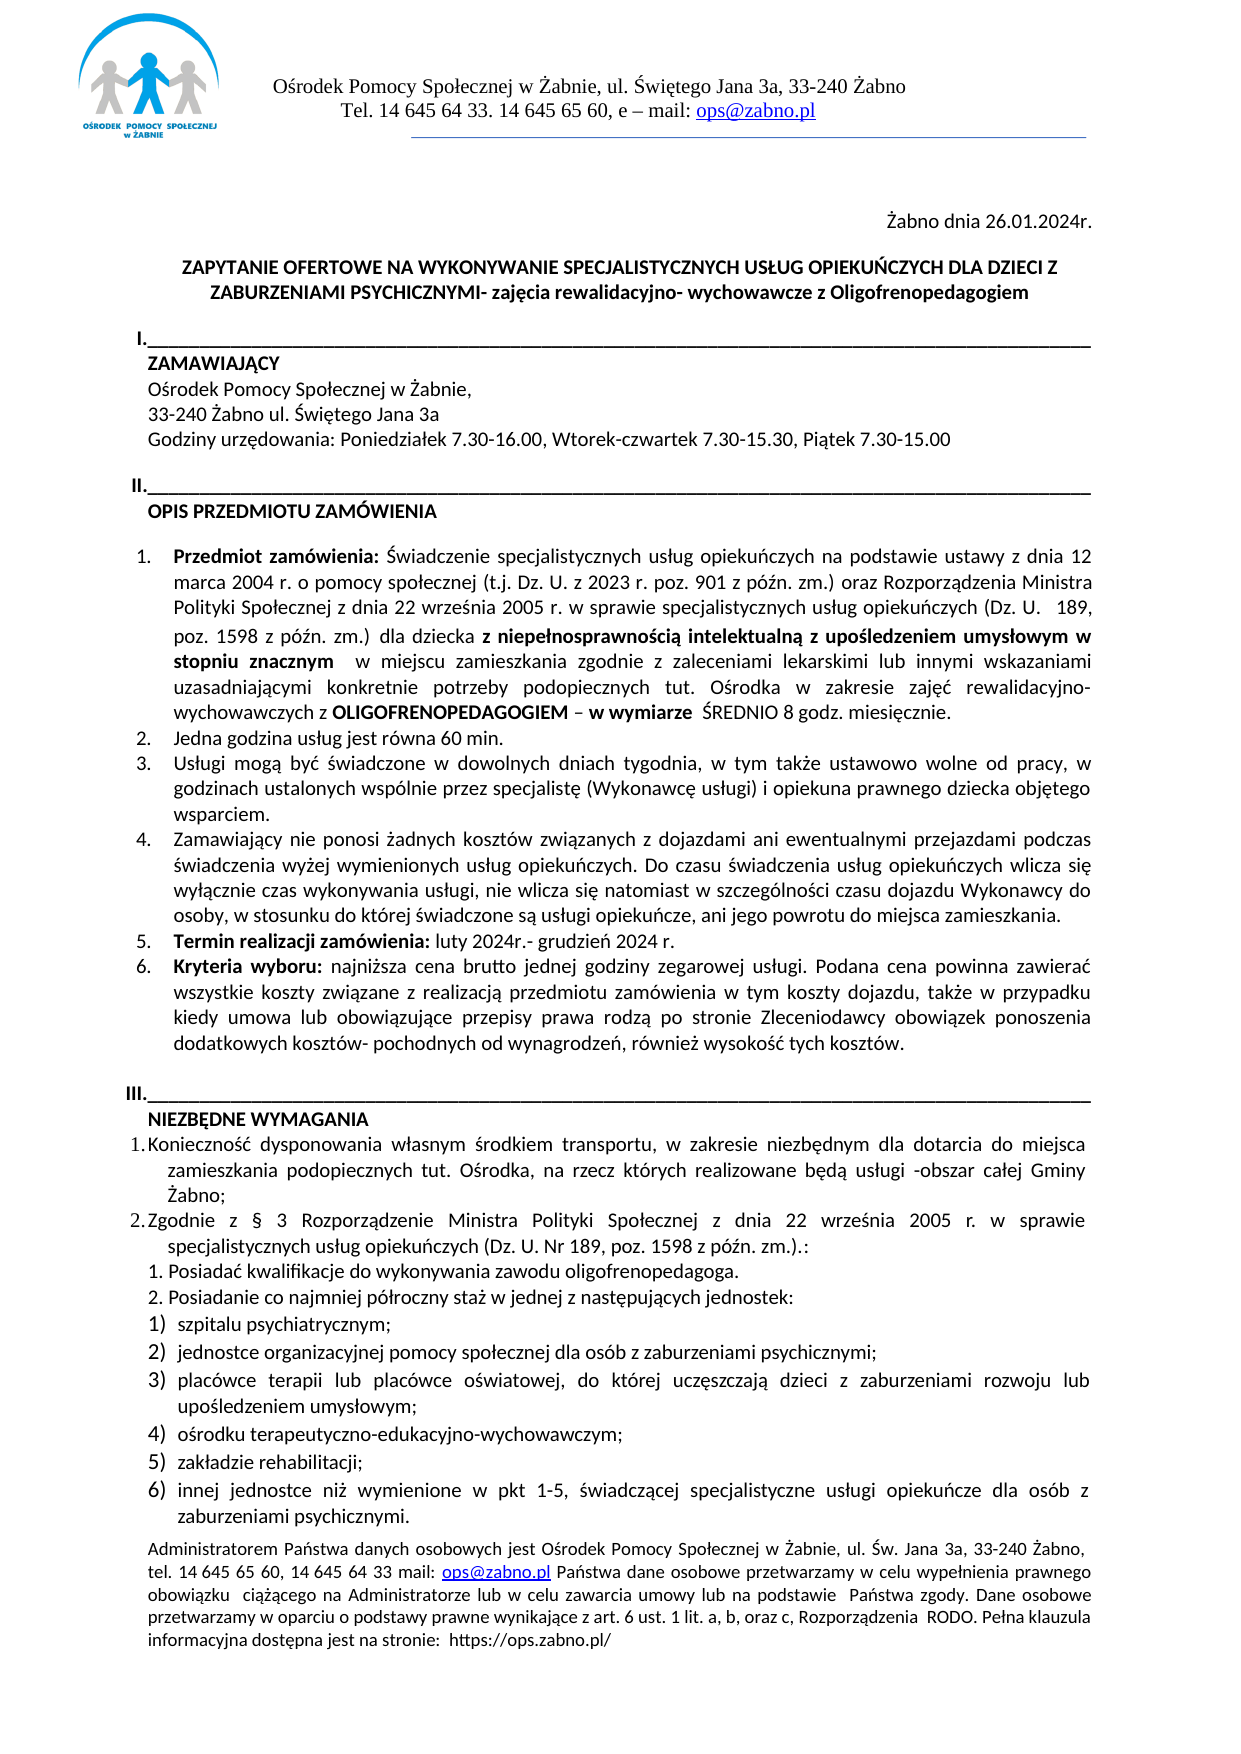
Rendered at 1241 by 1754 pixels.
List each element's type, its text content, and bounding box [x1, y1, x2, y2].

text Ośrodek Pomocy Społecznej w Żabnie, [148, 376, 1093, 401]
picture [76, 11, 221, 139]
list szpitalu psychiatrycznym; [148, 1309, 1091, 1337]
list Kryteria wyboru: najniższa cena brutto jednej godziny zegarowej usługi. Podana cena powinna zawierać wszystkie koszty związane z realizacją przedmiotu zamówienia w tym koszty dojazdu, także w przypadku kiedy umowa lub obowiązujące przepisy prawa rodzą po stronie Zleceniodawcy obowiązek ponoszenia dodatkowych kosztów- pochodnych od wynagrodzeń, również wysokość tych kosztów. [136, 953, 1093, 1055]
list innej jednostce niż wymienione w pkt 1-5, świadczącej specjalistyczne usługi opiekuńcze dla osób z zaburzeniami psychicznymi. [148, 1475, 1091, 1528]
list Zgodnie z § 3 Rozporządzenie Ministra Polityki Społecznej z dnia 22 września 2005 r. w sprawie specjalistycznych usług opiekuńczych (Dz. U. Nr 189, poz. 1598 z późn. zm.).: [130, 1208, 1087, 1258]
list zakładzie rehabilitacji; [148, 1447, 1091, 1475]
text Żabno dnia 26.01.2024r. [148, 208, 1093, 233]
list Termin realizacji zamówienia: luty 2024r.- grudzień 2024 r. [136, 928, 1093, 953]
list Jedna godzina usług jest równa 60 min. [136, 725, 1093, 750]
list Przedmiot zamówienia: Świadczenie specjalistycznych usług opiekuńczych na podstawie ustawy z dnia 12 marca 2004 r. o pomocy społecznej (t.j. Dz. U. z 2023 r. poz. 901 z późn. zm.) oraz Rozporządzenia Ministra Polityki Społecznej z dnia 22 września 2005 r. w sprawie specjalistycznych usług opiekuńczych (Dz. U. 189, poz. 1598 z późn. zm.) dla dziecka z niepełnosprawnością intelektualną z upośledzeniem umysłowym w stopniu znacznym w miejscu zamieszkania zgodnie z zaleceniami lekarskimi lub innymi wskazaniami uzasadniającymi konkretnie potrzeby podopiecznych tut. Ośrodka w zakresie zajęć rewalidacyjno- wychowawczych z OLIGOFRENOPEDAGOGIEM – w wymiarze ŚREDNIO 8 godz. miesięcznie. [136, 543, 1093, 725]
list Zamawiający nie ponosi żadnych kosztów związanych z dojazdami ani ewentualnymi przejazdami podczas świadczenia wyżej wymienionych usług opiekuńczych. Do czasu świadczenia usług opiekuńczych wlicza się wyłącznie czas wykonywania usługi, nie wlicza się natomiast w szczególności czasu dojazdu Wykonawcy do osoby, w stosunku do której świadczone są usługi opiekuńcze, ani jego powrotu do miejsca zamieszkania. [136, 826, 1093, 928]
list Usługi mogą być świadczone w dowolnych dniach tygodnia, w tym także ustawowo wolne od pracy, w godzinach ustalonych wspólnie przez specjalistę (Wykonawcę usługi) i opiekuna prawnego dziecka objętego wsparciem. [136, 750, 1093, 826]
list placówce terapii lub placówce oświatowej, do której uczęszczają dzieci z zaburzeniami rozwoju lub upośledzeniem umysłowym; [148, 1365, 1091, 1419]
list OPIS PRZEDMIOTU ZAMÓWIENIA [148, 472, 1093, 523]
list jednostce organizacyjnej pomocy społecznej dla osób z zaburzeniami psychicznymi; [148, 1337, 1091, 1365]
text 33-240 Żabno ul. Świętego Jana 3a [148, 401, 1093, 427]
text Godziny urzędowania: Poniedziałek 7.30-16.00, Wtorek-czwartek 7.30-15.30, Piątek 7.30-15.00 [148, 427, 1093, 452]
list ZAMAWIAJĄCY [148, 325, 1093, 376]
text 1. Posiadać kwalifikacje do wykonywania zawodu oligofrenopedagoga. [148, 1258, 1091, 1284]
text 2. Posiadanie co najmniej półroczny staż w jednej z następujących jednostek: [148, 1284, 1091, 1309]
list Konieczność dysponowania własnym środkiem transportu, w zakresie niezbędnym dla dotarcia do miejsca zamieszkania podopiecznych tut. Ośrodka, na rzecz których realizowane będą usługi -obszar całej Gminy Żabno; [130, 1131, 1087, 1208]
list NIEZBĘDNE WYMAGANIA [148, 1081, 1093, 1131]
list ośrodku terapeutyczno-edukacyjno-wychowawczym; [148, 1419, 1091, 1447]
text ZAPYTANIE OFERTOWE NA WYKONYWANIE SPECJALISTYCZNYCH USŁUG OPIEKUŃCZYCH DLA DZIECI Z ZABURZENIAMI PSYCHICZNYMI- zajęcia rewalidacyjno- wychowawcze z Oligofrenopedagogiem [148, 254, 1093, 305]
